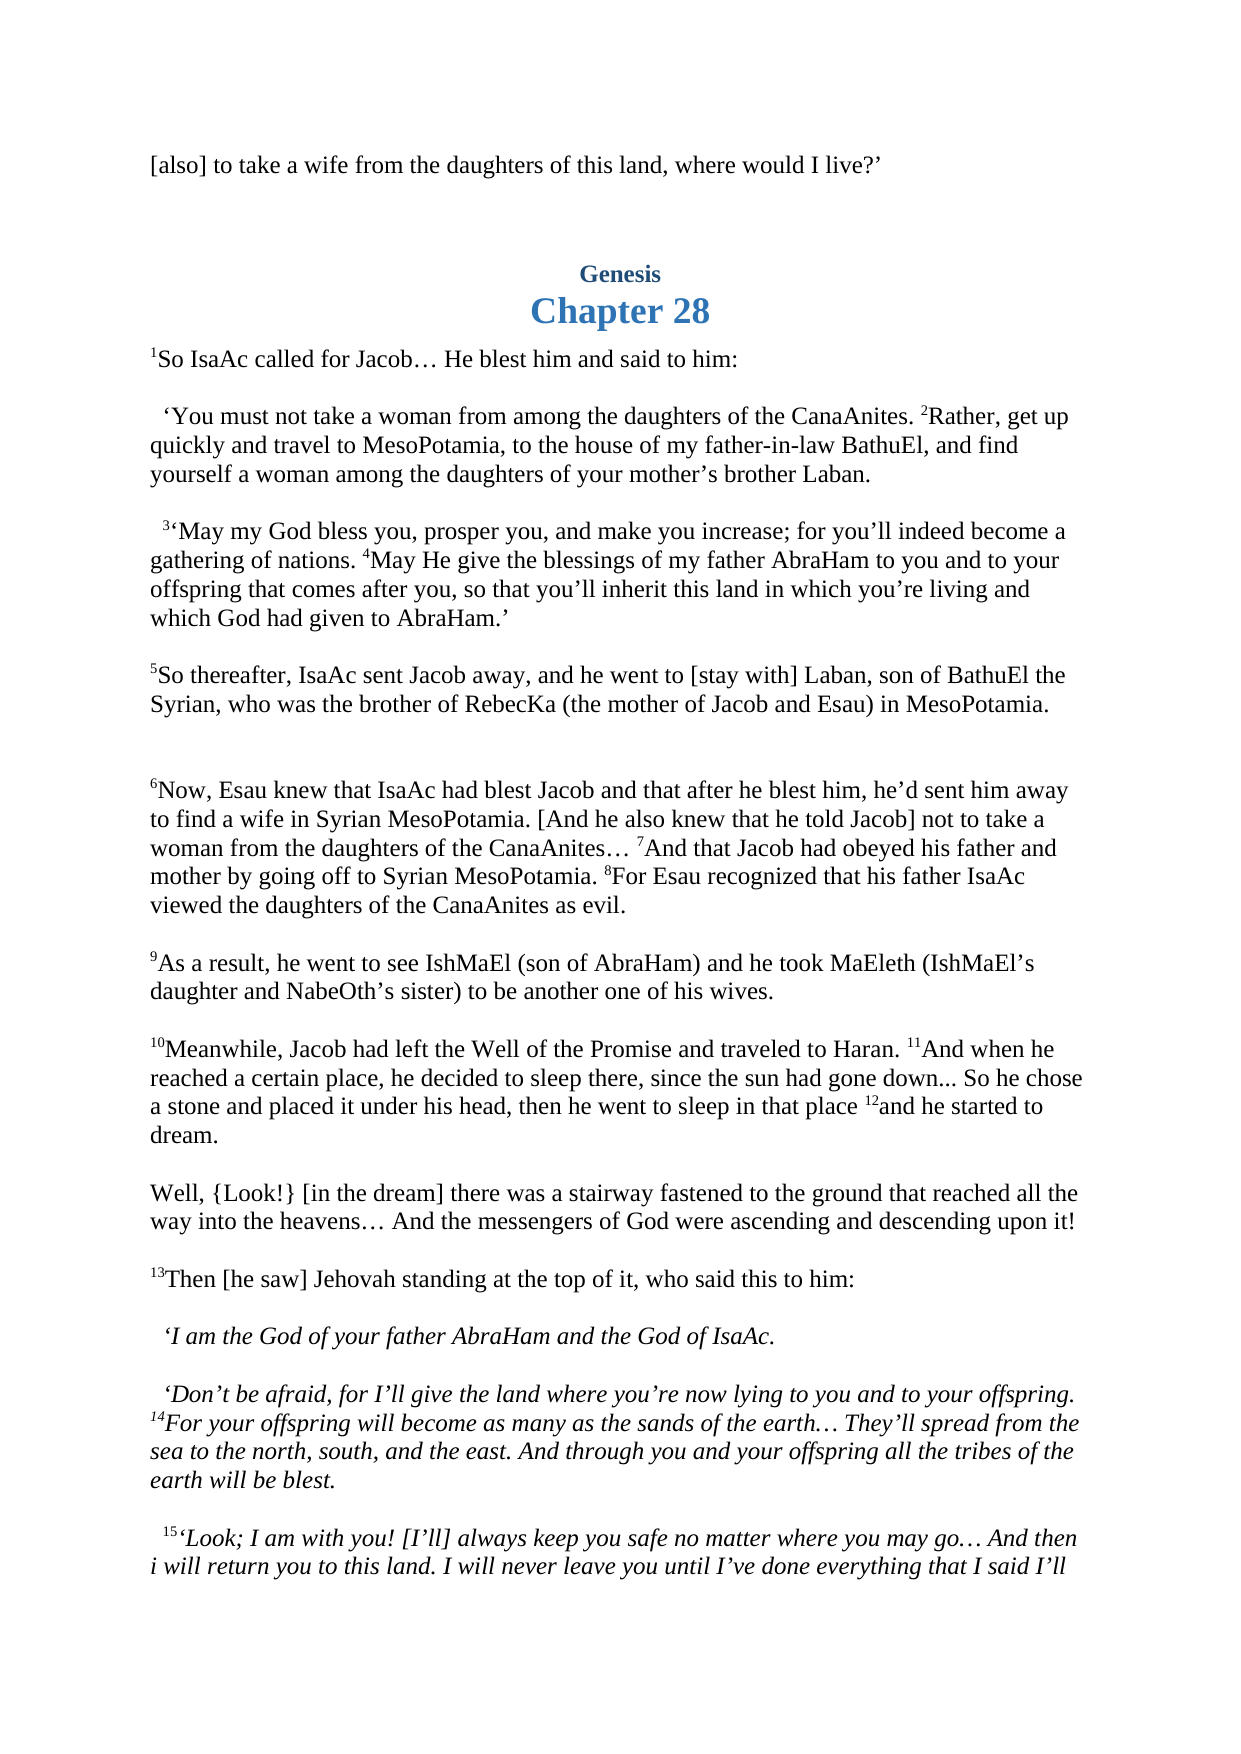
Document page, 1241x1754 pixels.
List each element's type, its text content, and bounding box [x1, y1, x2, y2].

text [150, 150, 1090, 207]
subtitle Chapter 28 [150, 288, 1090, 331]
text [150, 344, 1090, 1580]
subtitle Genesis [150, 259, 1090, 288]
